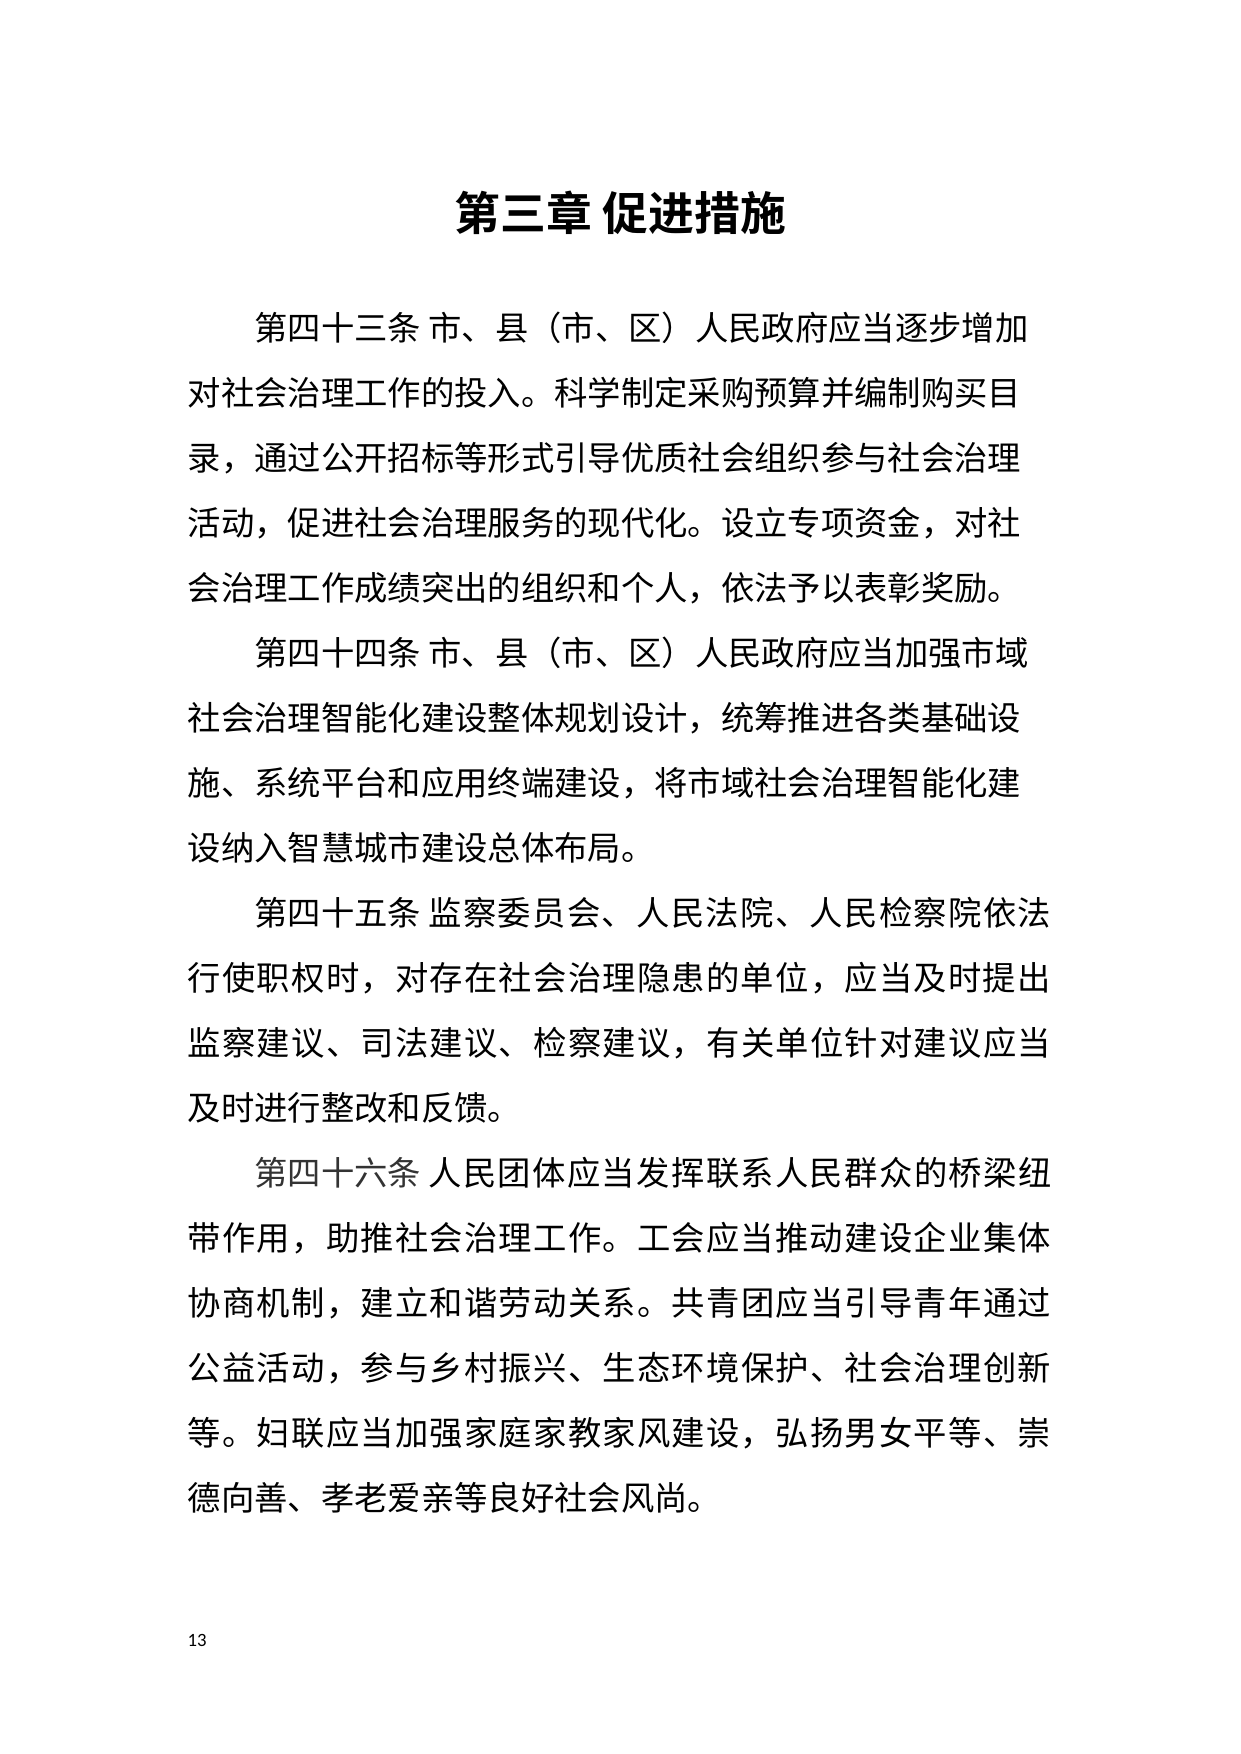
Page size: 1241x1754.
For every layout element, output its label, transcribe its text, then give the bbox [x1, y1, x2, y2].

list 监察委员会、人民法院、人民检察院依法行使职权时，对存在社会治理隐患的单位，应当及时提出监察建议、司法建议、检察建议，有关单位针对建议应当及时进行整改和反馈。 [187, 879, 1053, 1139]
list 市、县（市、区）人民政府应当加强市域社会治理智能化建设整体规划设计，统筹推进各类基础设施、系统平台和应用终端建设，将市域社会治理智能化建设纳入智慧城市建设总体布局。 [187, 619, 1053, 879]
list 市、县（市、区）人民政府应当逐步增加对社会治理工作的投入。科学制定采购预算并编制购买目录，通过公开招标等形式引导优质社会组织参与社会治理活动，促进社会治理服务的现代化。设立专项资金，对社会治理工作成绩突出的组织和个人，依法予以表彰奖励。 [187, 294, 1053, 619]
subtitle 第三章 促进措施 [187, 162, 1053, 259]
list 人民团体应当发挥联系人民群众的桥梁纽带作用，助推社会治理工作。工会应当推动建设企业集体协商机制，建立和谐劳动关系。共青团应当引导青年通过公益活动，参与乡村振兴、生态环境保护、社会治理创新等。妇联应当加强家庭家教家风建设，弘扬男女平等、崇德向善、孝老爱亲等良好社会风尚。 [187, 1139, 1053, 1529]
